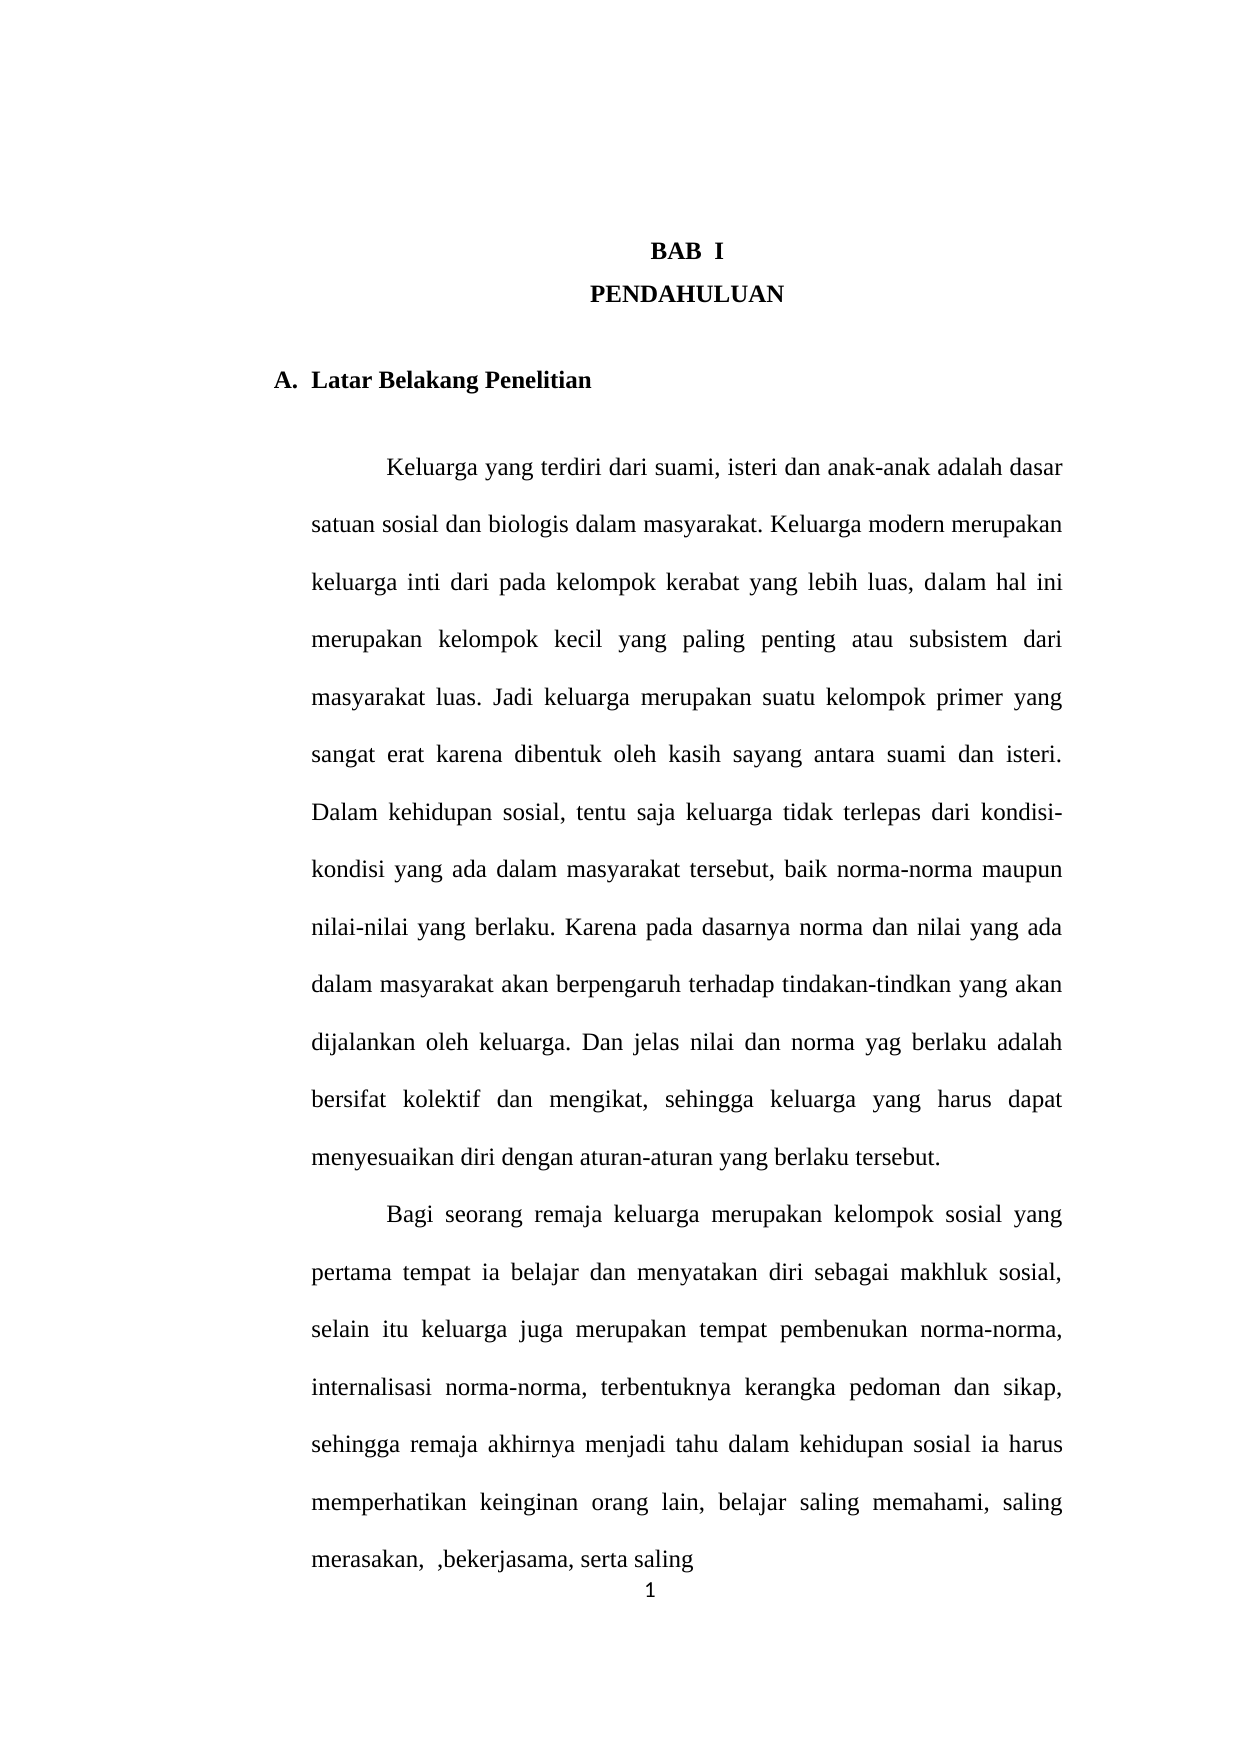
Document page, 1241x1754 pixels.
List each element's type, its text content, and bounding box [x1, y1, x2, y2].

list PENDAHULUAN [311, 279, 1063, 308]
list Keluarga yang terdiri dari suami, isteri dan anak-anak adalah dasar satuan sosial dan biologis dalam masyarakat. Keluarga modern merupakan keluarga inti dari pada kelompok kerabat yang lebih luas, dalam hal ini merupakan kelompok kecil yang paling penting atau subsistem dari masyarakat luas. Jadi keluarga merupakan suatu kelompok primer yang sangat erat karena dibentuk oleh kasih sayang antara suami dan isteri. Dalam kehidupan sosial, tentu saja keluarga tidak terlepas dari kondisi-kondisi yang ada dalam masyarakat tersebut, baik norma-norma maupun nilai-nilai yang berlaku. Karena pada dasarnya norma dan nilai yang ada dalam masyarakat akan berpengaruh terhadap tindakan-tindkan yang akan dijalankan oleh keluarga. Dan jelas nilai dan norma yag berlaku adalah bersifat kolektif dan mengikat, sehingga keluarga yang harus dapat menyesuaikan diri dengan aturan-aturan yang berlaku tersebut. [311, 452, 1063, 1171]
list BAB I [311, 236, 1063, 265]
list Latar Belakang Penelitian [274, 366, 1063, 394]
list Bagi seorang remaja keluarga merupakan kelompok sosial yang pertama tempat ia belajar dan menyatakan diri sebagai makhluk sosial, selain itu keluarga juga merupakan tempat pembenukan norma-norma, internalisasi norma-norma, terbentuknya kerangka pedoman dan sikap, sehingga remaja akhirnya menjadi tahu dalam kehidupan sosial ia harus memperhatikan keinginan orang lain, belajar saling memahami, saling merasakan, ,bekerjasama, serta saling [311, 1199, 1063, 1573]
